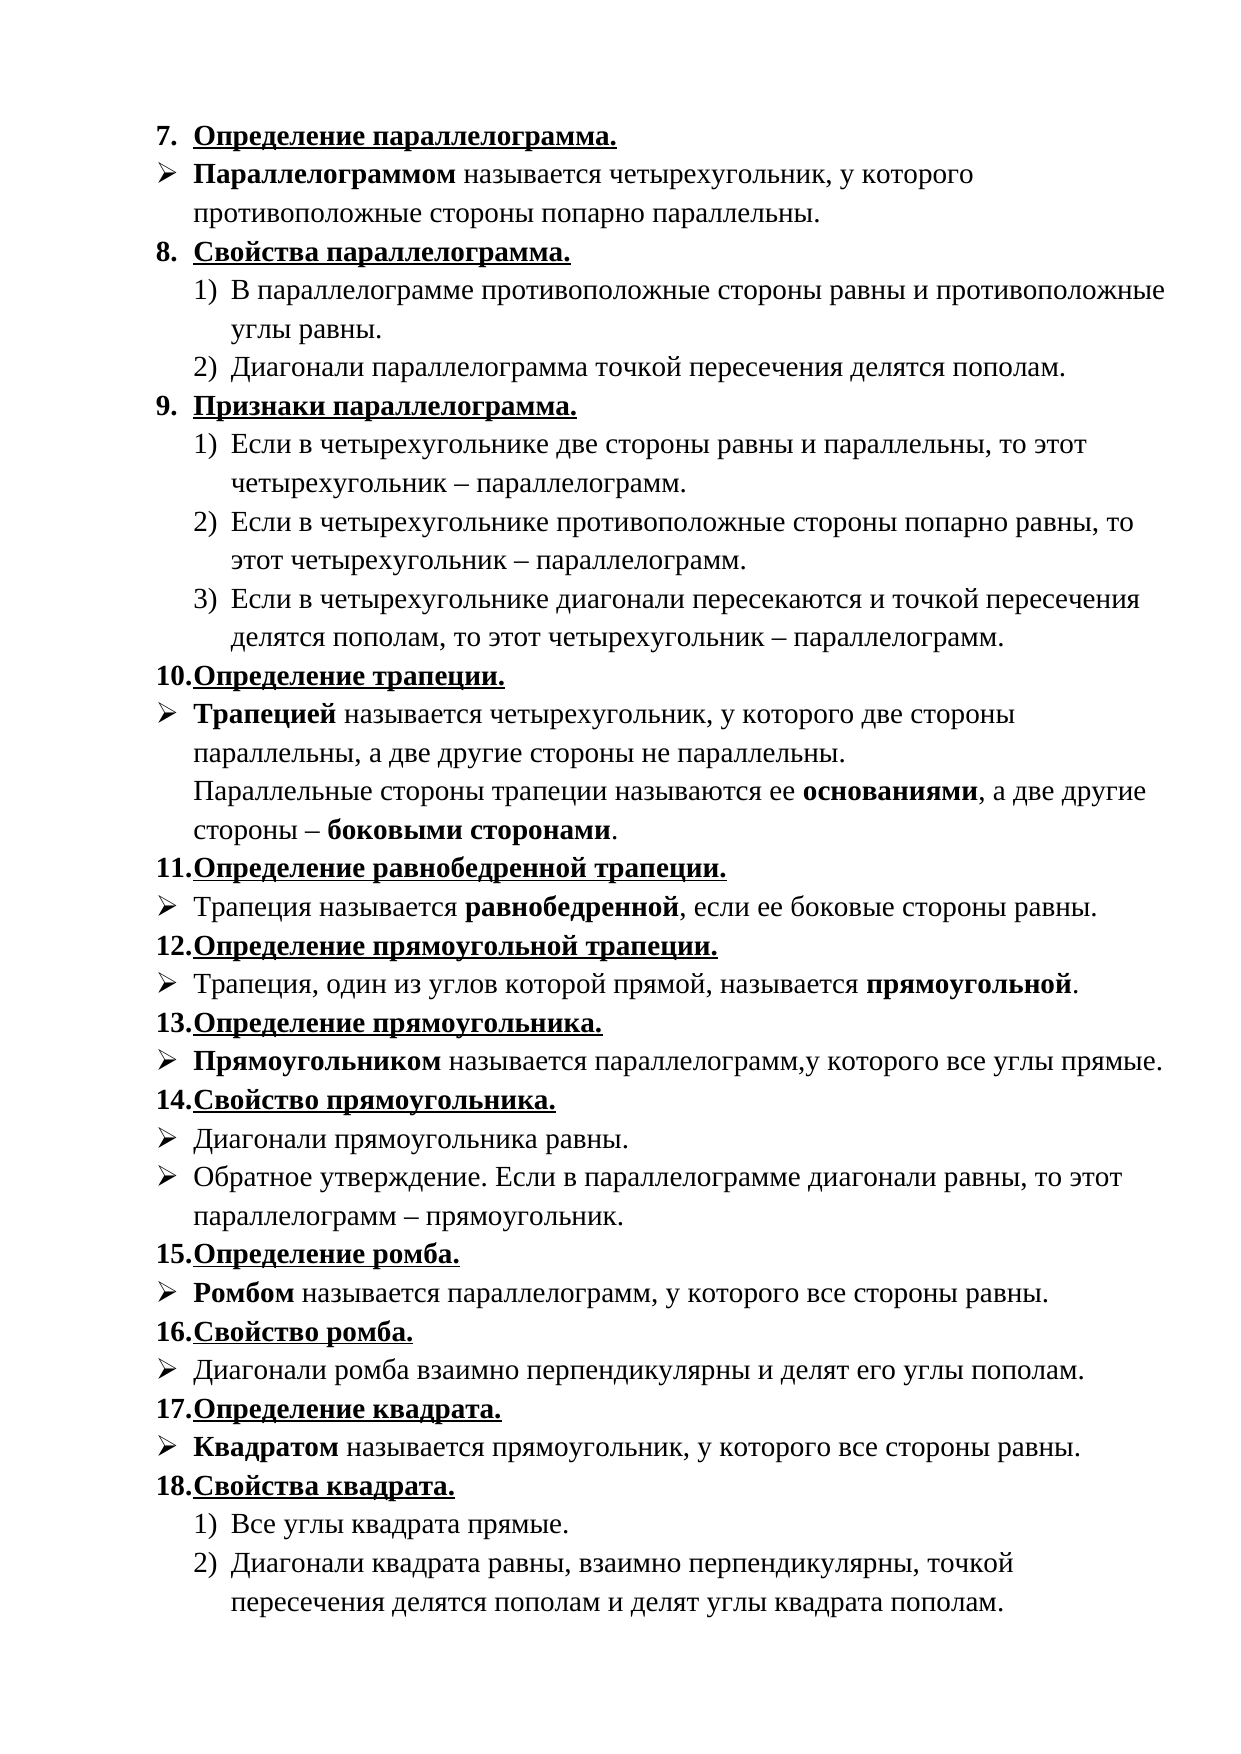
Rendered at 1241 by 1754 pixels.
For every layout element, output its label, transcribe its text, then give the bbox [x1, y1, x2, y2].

list Прямоугольником называется параллелограмм,у которого все углы прямые. [156, 1043, 1167, 1077]
list Определение квадрата. [156, 1391, 1167, 1424]
list Параллелограммом называется четырехугольник, у которого противоположные стороны попарно параллельны. [156, 157, 1167, 229]
list Обратное утверждение. Если в параллелограмме диагонали равны, то этот параллелограмм – прямоугольник. [156, 1159, 1167, 1232]
list Определение равнобедренной трапеции. [156, 851, 1167, 884]
list Определение прямоугольной трапеции. [156, 928, 1167, 961]
list Свойства квадрата. [156, 1468, 1167, 1502]
list Свойство прямоугольника. [156, 1082, 1167, 1116]
list Квадратом называется прямоугольник, у которого все стороны равны. [156, 1429, 1167, 1463]
list Определение ромба. [156, 1237, 1167, 1270]
list Свойство ромба. [156, 1314, 1167, 1347]
list Параллельные стороны трапеции называются ее основаниями, а две другие стороны – боковыми сторонами. [193, 773, 1167, 846]
list Диагонали ромба взаимно перпендикулярны и делят его углы пополам. [156, 1352, 1167, 1386]
list Трапеция, один из углов которой прямой, называется прямоугольной. [156, 966, 1167, 1000]
list Все углы квадрата прямые. [193, 1507, 1167, 1540]
list Определение параллелограмма. [156, 118, 1167, 152]
list Если в четырехугольнике две стороны равны и параллельны, то этот четырехугольник – параллелограмм. [193, 427, 1167, 499]
list Если в четырехугольнике диагонали пересекаются и точкой пересечения делятся пополам, то этот четырехугольник – параллелограмм. [193, 581, 1167, 653]
list Определение трапеции. [156, 658, 1167, 691]
list Свойства параллелограмма. [156, 234, 1167, 267]
list Признаки параллелограмма. [156, 388, 1167, 422]
list Если в четырехугольнике противоположные стороны попарно равны, то этот четырехугольник – параллелограмм. [193, 504, 1167, 576]
list Трапецией называется четырехугольник, у которого две стороны параллельны, а две другие стороны не параллельны. [156, 696, 1167, 768]
list В параллелограмме противоположные стороны равны и противоположные углы равны. [193, 272, 1167, 344]
list Диагонали квадрата равны, взаимно перпендикулярны, точкой пересечения делятся пополам и делят углы квадрата пополам. [193, 1545, 1167, 1617]
list Трапеция называется равнобедренной, если ее боковые стороны равны. [156, 889, 1167, 923]
list Диагонали параллелограмма точкой пересечения делятся пополам. [193, 349, 1167, 383]
list Определение прямоугольника. [156, 1005, 1167, 1038]
list Ромбом называется параллелограмм, у которого все стороны равны. [156, 1275, 1167, 1309]
list Диагонали прямоугольника равны. [156, 1121, 1167, 1154]
